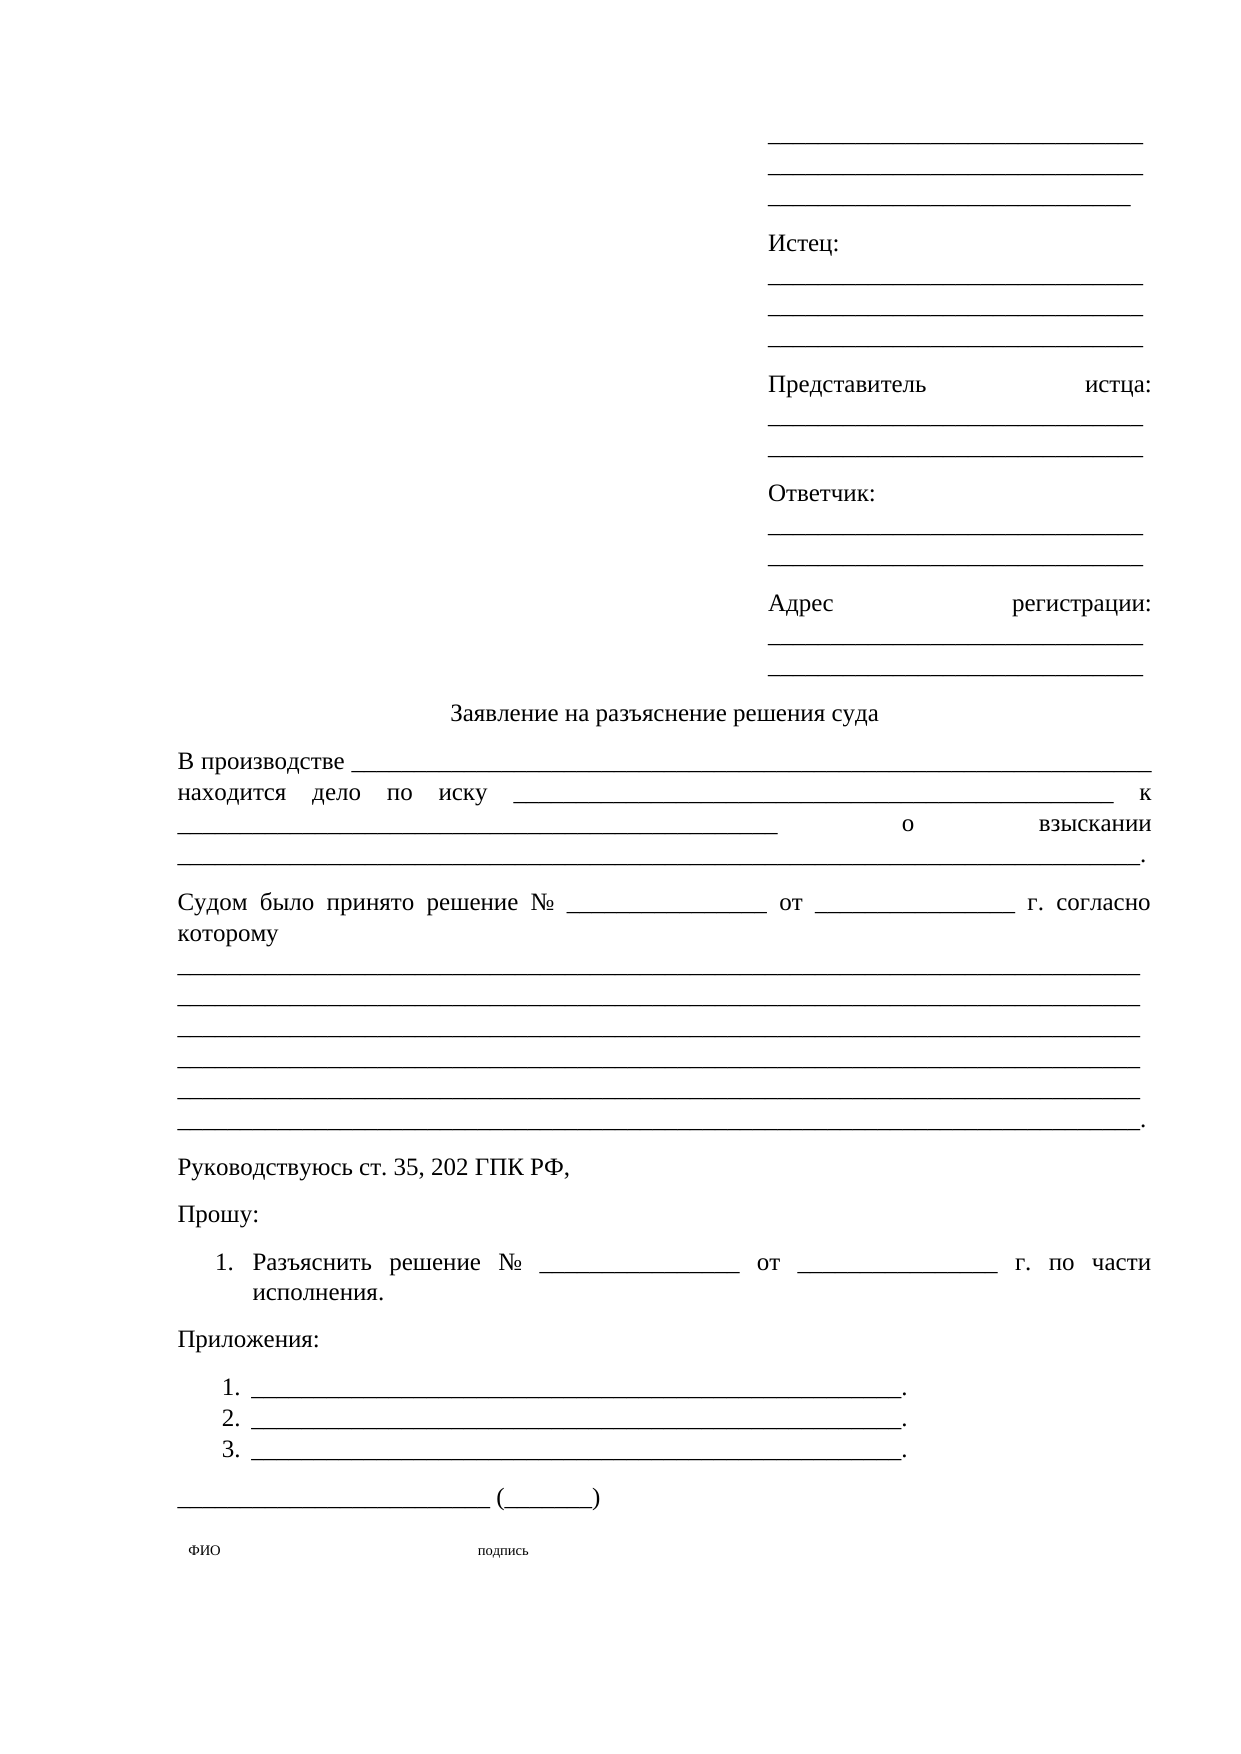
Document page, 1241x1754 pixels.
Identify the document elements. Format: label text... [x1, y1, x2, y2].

text Прошу: [177, 1199, 1152, 1228]
text Приложения: [177, 1324, 1152, 1353]
text Истец: __________________________________________________________________________________________ [768, 228, 1152, 350]
text Адрес регистрации: ____________________________________________________________ [768, 588, 1152, 679]
text _________________________ (_______) [177, 1482, 1152, 1511]
text _________________________________________________________________________________________ [768, 118, 1152, 209]
text Судом было принято решение № ________________ от ________________ г. согласно которому ______________________________________________________________________________________________________________________________________________________________________________________________________________________________________________________________________________________________________________________________________________________________________________________________________________________________________________________________________________. [177, 887, 1152, 1133]
list ____________________________________________________. [222, 1403, 1152, 1432]
text Заявление на разъяснение решения суда [177, 698, 1152, 727]
list ____________________________________________________. [222, 1434, 1152, 1463]
text Ответчик: ____________________________________________________________ [768, 478, 1152, 569]
list ____________________________________________________. [222, 1372, 1152, 1401]
list Разъяснить решение № ________________ от ________________ г. по части исполнения. [215, 1247, 1152, 1306]
text В производстве ________________________________________________________________ находится дело по иску ________________________________________________ к ________________________________________________ о взыскании _____________________________________________________________________________. [177, 746, 1152, 868]
text Руководствуюсь ст. 35, 202 ГПК РФ, [177, 1152, 1152, 1180]
text ФИО подпись [177, 1530, 1152, 1558]
text Представитель истца: ____________________________________________________________ [768, 369, 1152, 459]
